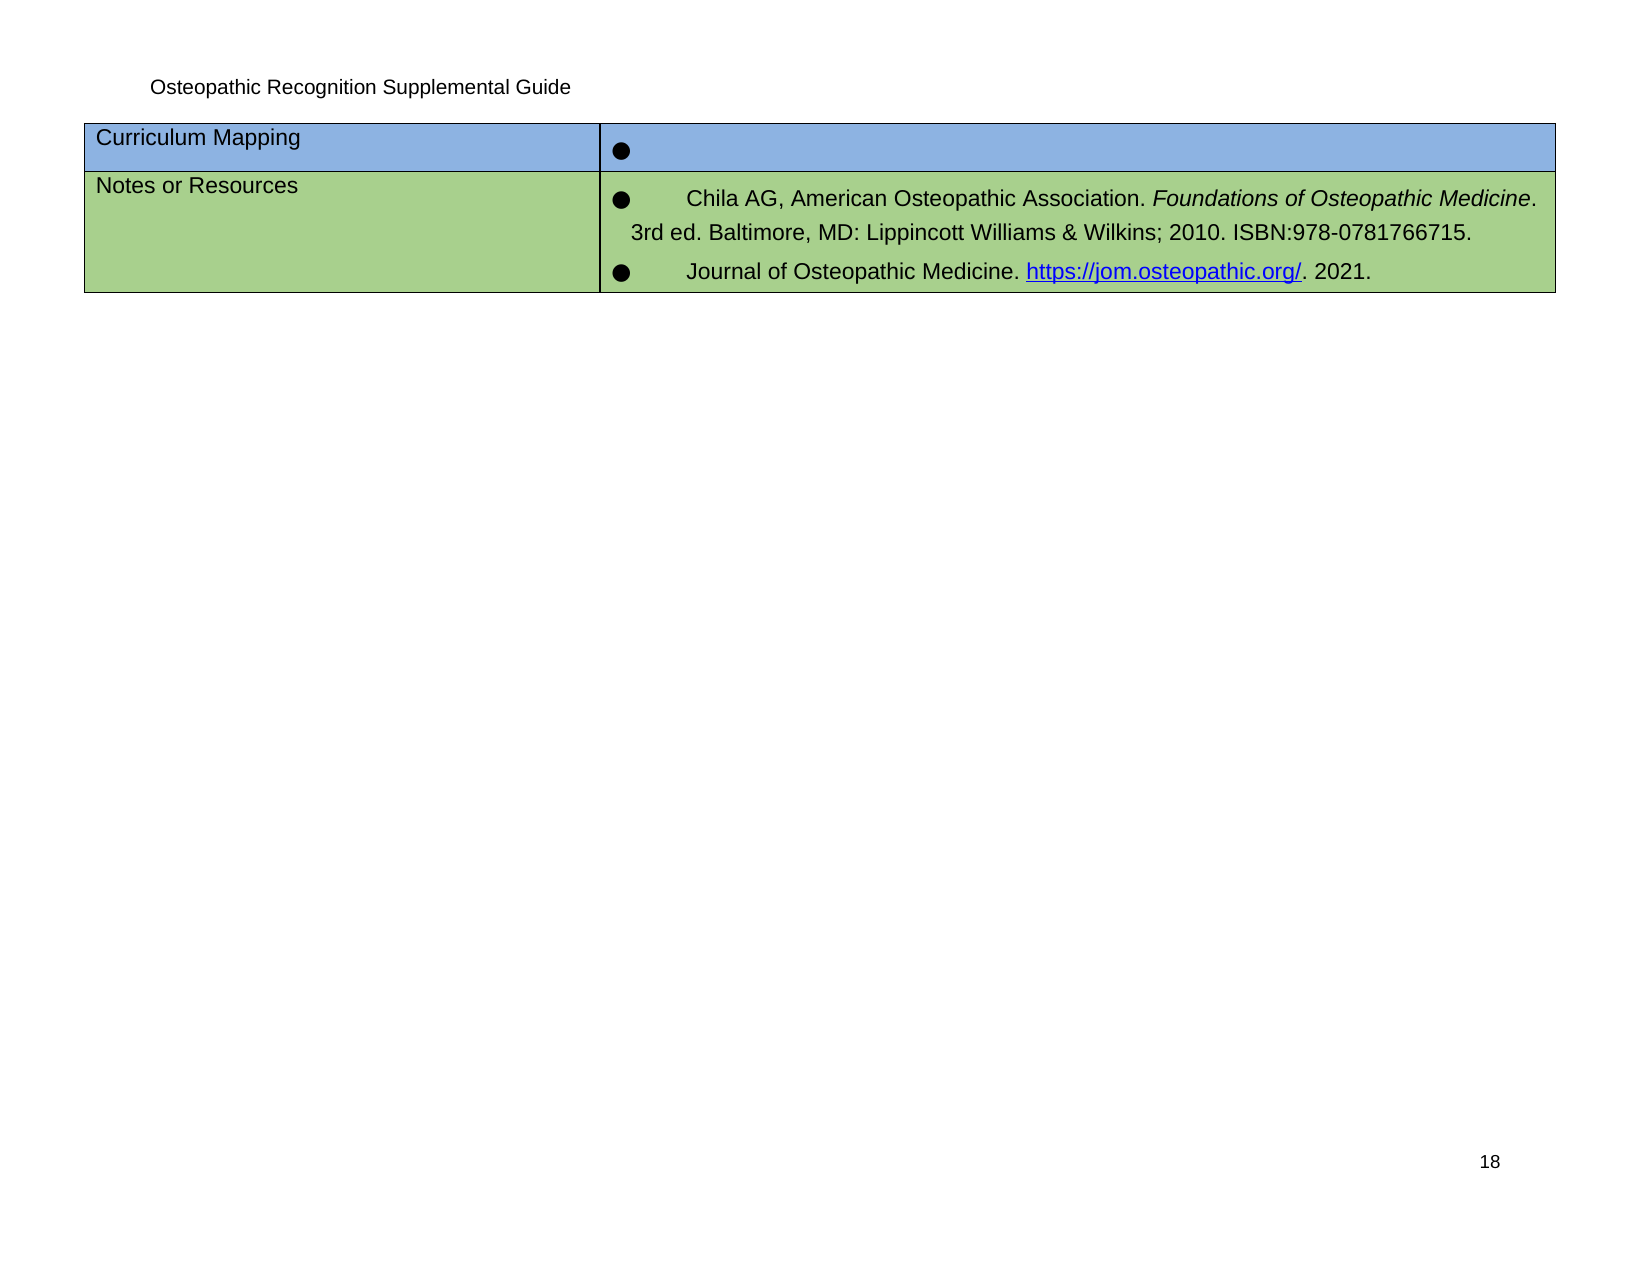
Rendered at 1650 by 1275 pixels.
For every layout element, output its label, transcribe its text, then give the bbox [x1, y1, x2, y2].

table_cell Notes or Resources [85, 172, 599, 292]
table_cell Curriculum Mapping [85, 124, 599, 171]
table_cell [601, 124, 1555, 171]
table_cell Chila AG, American Osteopathic Association. Foundations of Osteopathic Medicine. 3rd ed. Baltimore, MD: Lippincott Williams & Wilkins; 2010. ISBN:978-0781766715. Journal of Osteopathic Medicine. https://jom.osteopathic.org/. 2021. [601, 172, 1555, 292]
